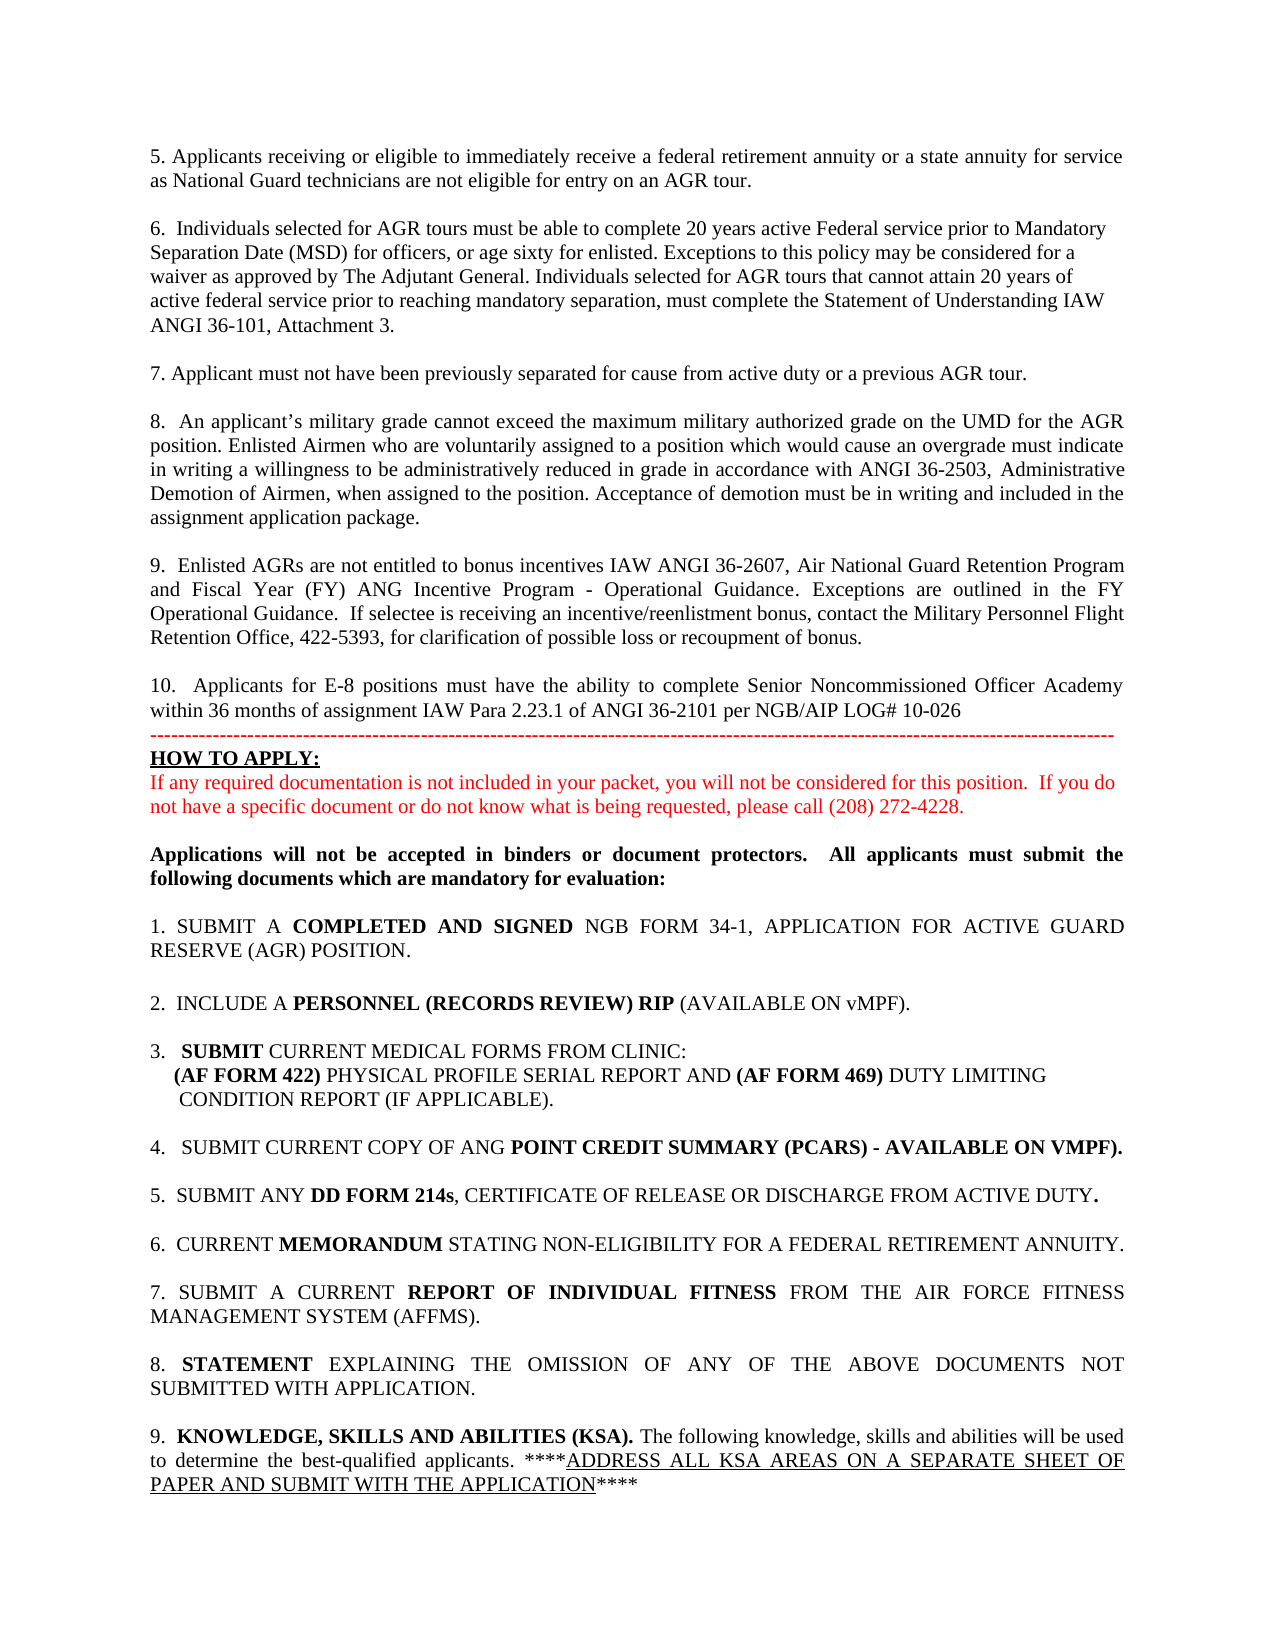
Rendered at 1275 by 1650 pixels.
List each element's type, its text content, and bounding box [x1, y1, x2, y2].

text 8. An applicant’s military grade cannot exceed the maximum military authorized grade on the UMD for the AGR position. Enlisted Airmen who are voluntarily assigned to a position which would cause an overgrade must indicate in writing a willingness to be administratively reduced in grade in accordance with ANGI 36-2503, Administrative Demotion of Airmen, when assigned to the position. Acceptance of demotion must be in writing and included in the assignment application package. [150, 409, 1125, 529]
text 3. SUBMIT CURRENT MEDICAL FORMS FROM CLINIC: [150, 1039, 1125, 1063]
text 9. KNOWLEDGE, SKILLS AND ABILITIES (KSA). The following knowledge, skills and abilities will be used to determine the best-qualified applicants. ****ADDRESS ALL KSA AREAS ON A SEPARATE SHEET OF PAPER AND SUBMIT WITH THE APPLICATION**** [150, 1424, 1125, 1496]
text 7. SUBMIT A CURRENT Report of Individual Fitness from the Air Force Fitness Management System (AFFMS). [150, 1280, 1125, 1328]
text 1. SUBMIT A COMPLETED AND SIGNED NGB Form 34-1, Application for Active Guard Reserve (AGR) Position. [150, 914, 1125, 962]
text CONDITION REPORT (IF APPLICABLE). [174, 1087, 1125, 1111]
text 4. SUBMIT CURRENT COPY OF ANG POINT CREDIT SUMMARY (PCARS) - AVAILABLE ON VMPF). [150, 1135, 1125, 1159]
text 7. Applicant must not have been previously separated for cause from active duty or a previous AGR tour. [150, 361, 1125, 385]
text 5. SUBMIT ANY DD FORM 214s, CERTIFICATE OF RELEASE OR DISCHARGE FROM ACTIVE DUTY. [150, 1183, 1125, 1207]
text (AF FORM 422) PHYSICAL PROFILE SERIAL REPORT AND (AF FORM 469) DUTY LIMITING [174, 1063, 1125, 1087]
text 8. STATEMENT EXPLAINING THE OMISSION OF ANY OF THE ABOVE DOCUMENTS NOT SUBMITTED WITH APPLICATION. [150, 1352, 1125, 1400]
text 5. Applicants receiving or eligible to immediately receive a federal retirement annuity or a state annuity for service as National Guard technicians are not eligible for entry on an AGR tour. [150, 144, 1125, 192]
text 6. Individuals selected for AGR tours must be able to complete 20 years active Federal service prior to Mandatory Separation Date (MSD) for officers, or age sixty for enlisted. Exceptions to this policy may be considered for a waiver as approved by The Adjutant General. Individuals selected for AGR tours that cannot attain 20 years of active federal service prior to reaching mandatory separation, must complete the Statement of Understanding IAW ANGI 36-101, Attachment 3. [150, 216, 1125, 337]
text 10. Applicants for E-8 positions must have the ability to complete Senior Noncommissioned Officer Academy within 36 months of assignment IAW Para 2.23.1 of ANGI 36-2101 per NGB/AIP LOG# 10-026 [150, 673, 1125, 722]
text 2. INCLUDE A PERSONNEL (RECORDS REVIEW) RIP (AVAILABLE ON vMPF). [150, 991, 1125, 1015]
text If any required documentation is not included in your packet, you will not be considered for this position. If you do not have a specific document or do not know what is being requested, please call (208) 272-4228. [150, 770, 1125, 818]
text 9. Enlisted AGRs are not entitled to bonus incentives IAW ANGI 36-2607, Air National Guard Retention Program and Fiscal Year (FY) ANG Incentive Program - Operational Guidance. Exceptions are outlined in the FY Operational Guidance. If selectee is receiving an incentive/reenlistment bonus, contact the Military Personnel Flight Retention Office, 422-5393, for clarification of possible loss or recoupment of bonus. [150, 553, 1125, 649]
text HOW TO APPLY: [150, 746, 1125, 770]
text ------------------------------------------------------------------------------------------------------------------------------------------- [150, 722, 1125, 746]
text 6. CURRENT MEMORANDUM STATING NON-ELIGIBILITY FOR A FEDERAL RETIREMENT ANNUITY. [150, 1232, 1125, 1256]
text Applications will not be accepted in binders or document protectors. All applicants must submit the following documents which are mandatory for evaluation: [150, 842, 1125, 890]
